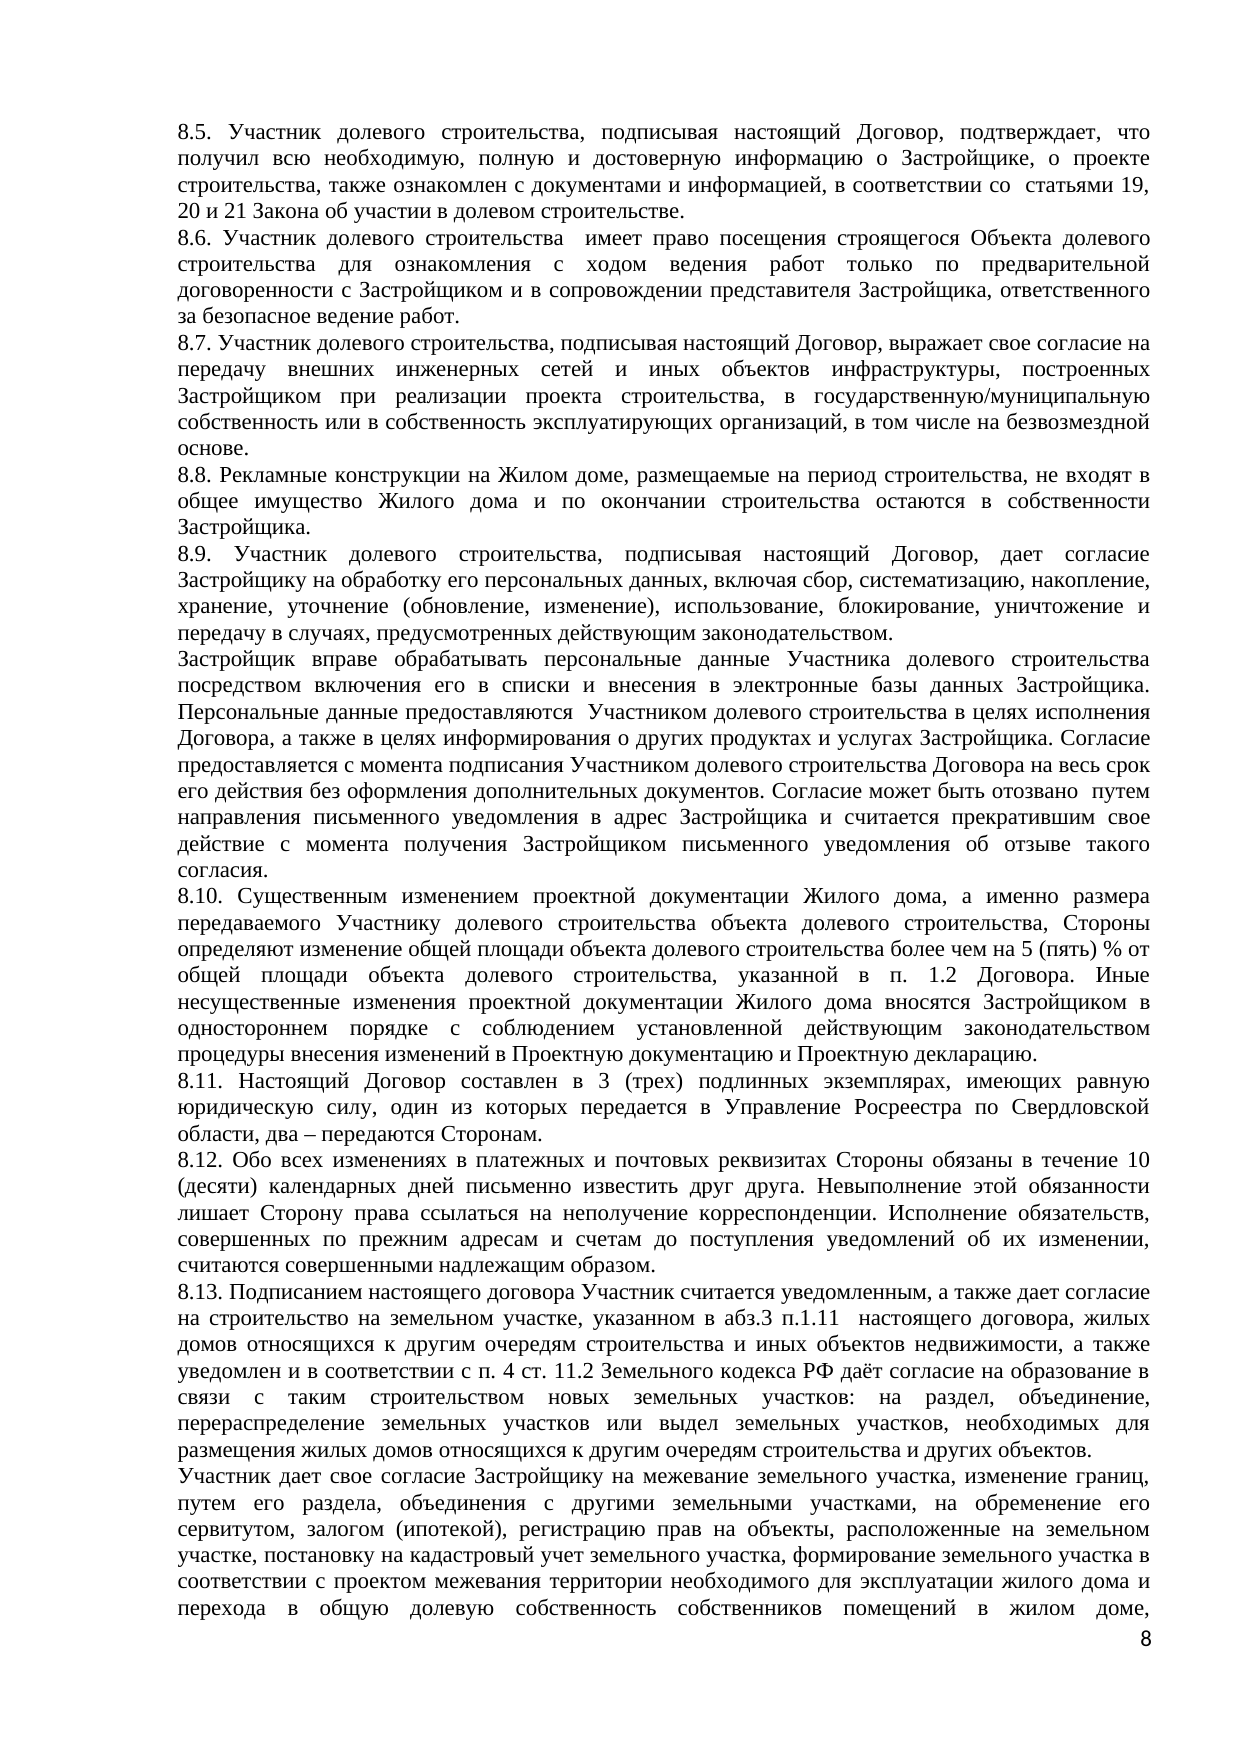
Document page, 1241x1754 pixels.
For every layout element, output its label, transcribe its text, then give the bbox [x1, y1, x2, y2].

text 8.9. Участник долевого строительства, подписывая настоящий Договор, дает согласие Застройщику на обработку его персональных данных, включая сбор, систематизацию, накопление, хранение, уточнение (обновление, изменение), использование, блокирование, уничтожение и передачу в случаях, предусмотренных действующим законодательством. [177, 540, 1152, 645]
text 8.7. Участник долевого строительства, подписывая настоящий Договор, выражает свое согласие на передачу внешних инженерных сетей и иных объектов инфраструктуры, построенных Застройщиком при реализации проекта строительства, в государственную/муниципальную собственность или в собственность эксплуатирующих организаций, в том числе на безвозмездной основе. [177, 329, 1152, 461]
text 8.5. Участник долевого строительства, подписывая настоящий Договор, подтверждает, что получил всю необходимую, полную и достоверную информацию о Застройщике, о проекте строительства, также ознакомлен с документами и информацией, в соответствии со статьями 19, 20 и 21 Закона об участии в долевом строительстве. [177, 118, 1152, 223]
text 8.12. Обо всех изменениях в платежных и почтовых реквизитах Стороны обязаны в течение 10 (десяти) календарных дней письменно известить друг друга. Невыполнение этой обязанности лишает Сторону права ссылаться на неполучение корреспонденции. Исполнение обязательств, совершенных по прежним адресам и счетам до поступления уведомлений об их изменении, считаются совершенными надлежащим образом. [177, 1146, 1152, 1278]
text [177, 1462, 1152, 1620]
text 8.6. Участник долевого строительства имеет право посещения строящегося Объекта долевого строительства для ознакомления с ходом ведения работ только по предварительной договоренности с Застройщиком и в сопровождении представителя Застройщика, ответственного за безопасное ведение работ. [177, 223, 1152, 329]
text Застройщик вправе обрабатывать персональные данные Участника долевого строительства посредством включения его в списки и внесения в электронные базы данных Застройщика. Персональные данные предоставляются Участником долевого строительства в целях исполнения Договора, а также в целях информирования о других продуктах и услугах Застройщика. Согласие предоставляется с момента подписания Участником долевого строительства Договора на весь срок его действия без оформления дополнительных документов. Согласие может быть отозвано путем направления письменного уведомления в адрес Застройщика и считается прекратившим свое действие с момента получения Застройщиком письменного уведомления об отзыве такого согласия. [177, 645, 1152, 882]
text 8.11. Настоящий Договор составлен в 3 (трех) подлинных экземплярах, имеющих равную юридическую силу, один из которых передается в Управление Росреестра по Свердловской области, два – передаются Сторонам. [177, 1067, 1152, 1146]
text 8.10. Существенным изменением проектной документации Жилого дома, а именно размера передаваемого Участнику долевого строительства объекта долевого строительства, Стороны определяют изменение общей площади объекта долевого строительства более чем на 5 (пять) % от общей площади объекта долевого строительства, указанной в п. 1.2 Договора. Иные несущественные изменения проектной документации Жилого дома вносятся Застройщиком в одностороннем порядке с соблюдением установленной действующим законодательством процедуры внесения изменений в Проектную документацию и Проектную декларацию. [177, 882, 1152, 1067]
text 8.8. Рекламные конструкции на Жилом доме, размещаемые на период строительства, не входят в общее имущество Жилого дома и по окончании строительства остаются в собственности Застройщика. [177, 461, 1152, 540]
text 8.13. Подписанием настоящего договора Участник считается уведомленным, а также дает согласие на строительство на земельном участке, указанном в абз.3 п.1.11 настоящего договора, жилых домов относящихся к другим очередям строительства и иных объектов недвижимости, а также уведомлен и в соответствии с п. 4 ст. 11.2 Земельного кодекса РФ даёт согласие на образование в связи с таким строительством новых земельных участков: на раздел, объединение, перераспределение земельных участков или выдел земельных участков, необходимых для размещения жилых домов относящихся к другим очередям строительства и других объектов. [177, 1278, 1152, 1462]
